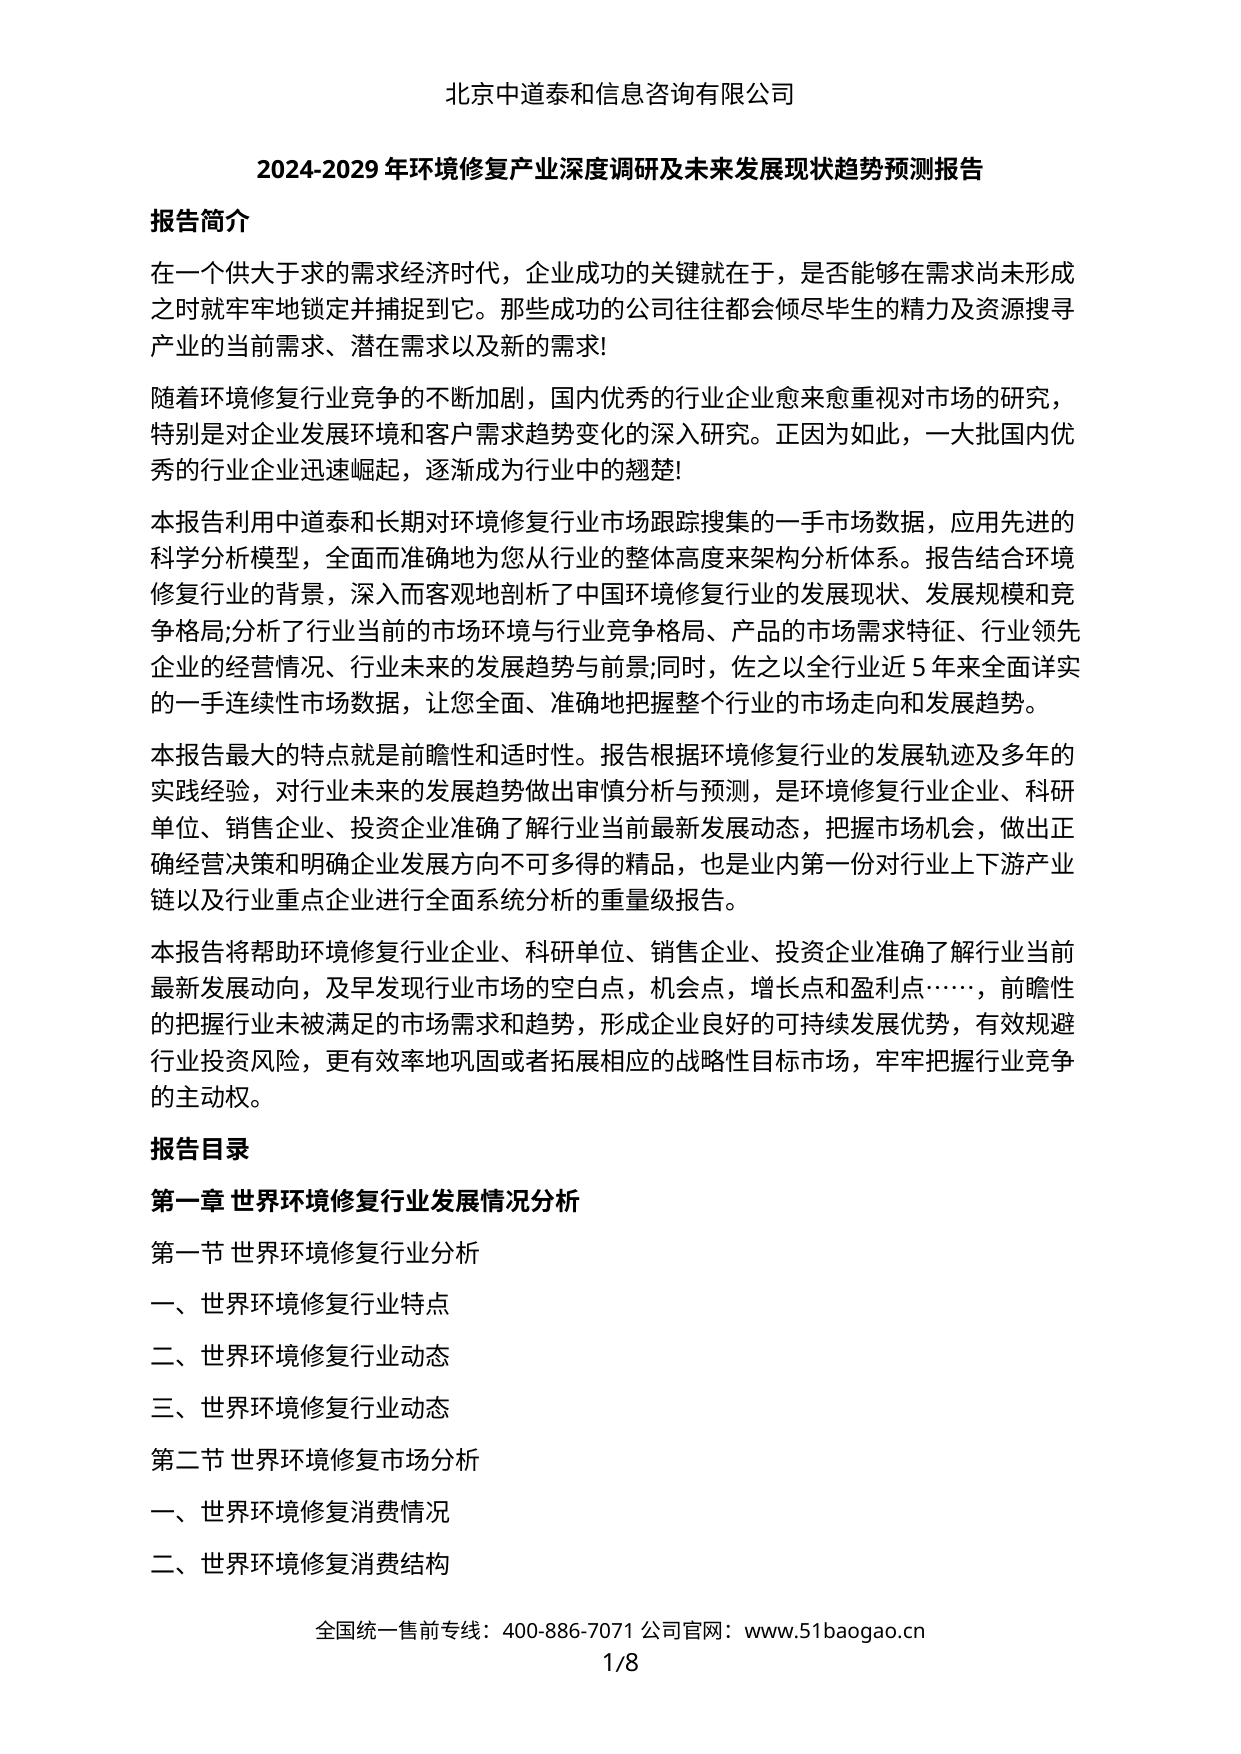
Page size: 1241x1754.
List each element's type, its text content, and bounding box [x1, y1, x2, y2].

text 第一节 世界环境修复行业分析 [150, 1233, 1090, 1269]
text 本报告最大的特点就是前瞻性和适时性。报告根据环境修复行业的发展轨迹及多年的实践经验，对行业未来的发展趋势做出审慎分析与预测，是环境修复行业企业、科研单位、销售企业、投资企业准确了解行业当前最新发展动态，把握市场机会，做出正确经营决策和明确企业发展方向不可多得的精品，也是业内第一份对行业上下游产业链以及行业重点企业进行全面系统分析的重量级报告。 [150, 736, 1090, 917]
text 三、世界环境修复行业动态 [150, 1389, 1090, 1425]
text 一、世界环境修复行业特点 [150, 1285, 1090, 1321]
text 报告简介 [150, 202, 1090, 238]
text 本报告将帮助环境修复行业企业、科研单位、销售企业、投资企业准确了解行业当前最新发展动向，及早发现行业市场的空白点，机会点，增长点和盈利点……，前瞻性的把握行业未被满足的市场需求和趋势，形成企业良好的可持续发展优势，有效规避行业投资风险，更有效率地巩固或者拓展相应的战略性目标市场，牢牢把握行业竞争的主动权。 [150, 932, 1090, 1114]
text 第一章 世界环境修复行业发展情况分析 [150, 1181, 1090, 1217]
text 本报告利用中道泰和长期对环境修复行业市场跟踪搜集的一手市场数据，应用先进的科学分析模型，全面而准确地为您从行业的整体高度来架构分析体系。报告结合环境修复行业的背景，深入而客观地剖析了中国环境修复行业的发展现状、发展规模和竞争格局;分析了行业当前的市场环境与行业竞争格局、产品的市场需求特征、行业领先企业的经营情况、行业未来的发展趋势与前景;同时，佐之以全行业近5年来全面详实的一手连续性市场数据，让您全面、准确地把握整个行业的市场走向和发展趋势。 [150, 502, 1090, 720]
text 第二节 世界环境修复市场分析 [150, 1441, 1090, 1477]
text 报告目录 [150, 1129, 1090, 1166]
text 二、世界环境修复行业动态 [150, 1337, 1090, 1373]
text 随着环境修复行业竞争的不断加剧，国内优秀的行业企业愈来愈重视对市场的研究，特别是对企业发展环境和客户需求趋势变化的深入研究。正因为如此，一大批国内优秀的行业企业迅速崛起，逐渐成为行业中的翘楚! [150, 378, 1090, 487]
text 在一个供大于求的需求经济时代，企业成功的关键就在于，是否能够在需求尚未形成之时就牢牢地锁定并捕捉到它。那些成功的公司往往都会倾尽毕生的精力及资源搜寻产业的当前需求、潜在需求以及新的需求! [150, 254, 1090, 362]
text 一、世界环境修复消费情况 [150, 1492, 1090, 1529]
text 二、世界环境修复消费结构 [150, 1544, 1090, 1581]
text 2024-2029年环境修复产业深度调研及未来发展现状趋势预测报告 [150, 150, 1090, 186]
